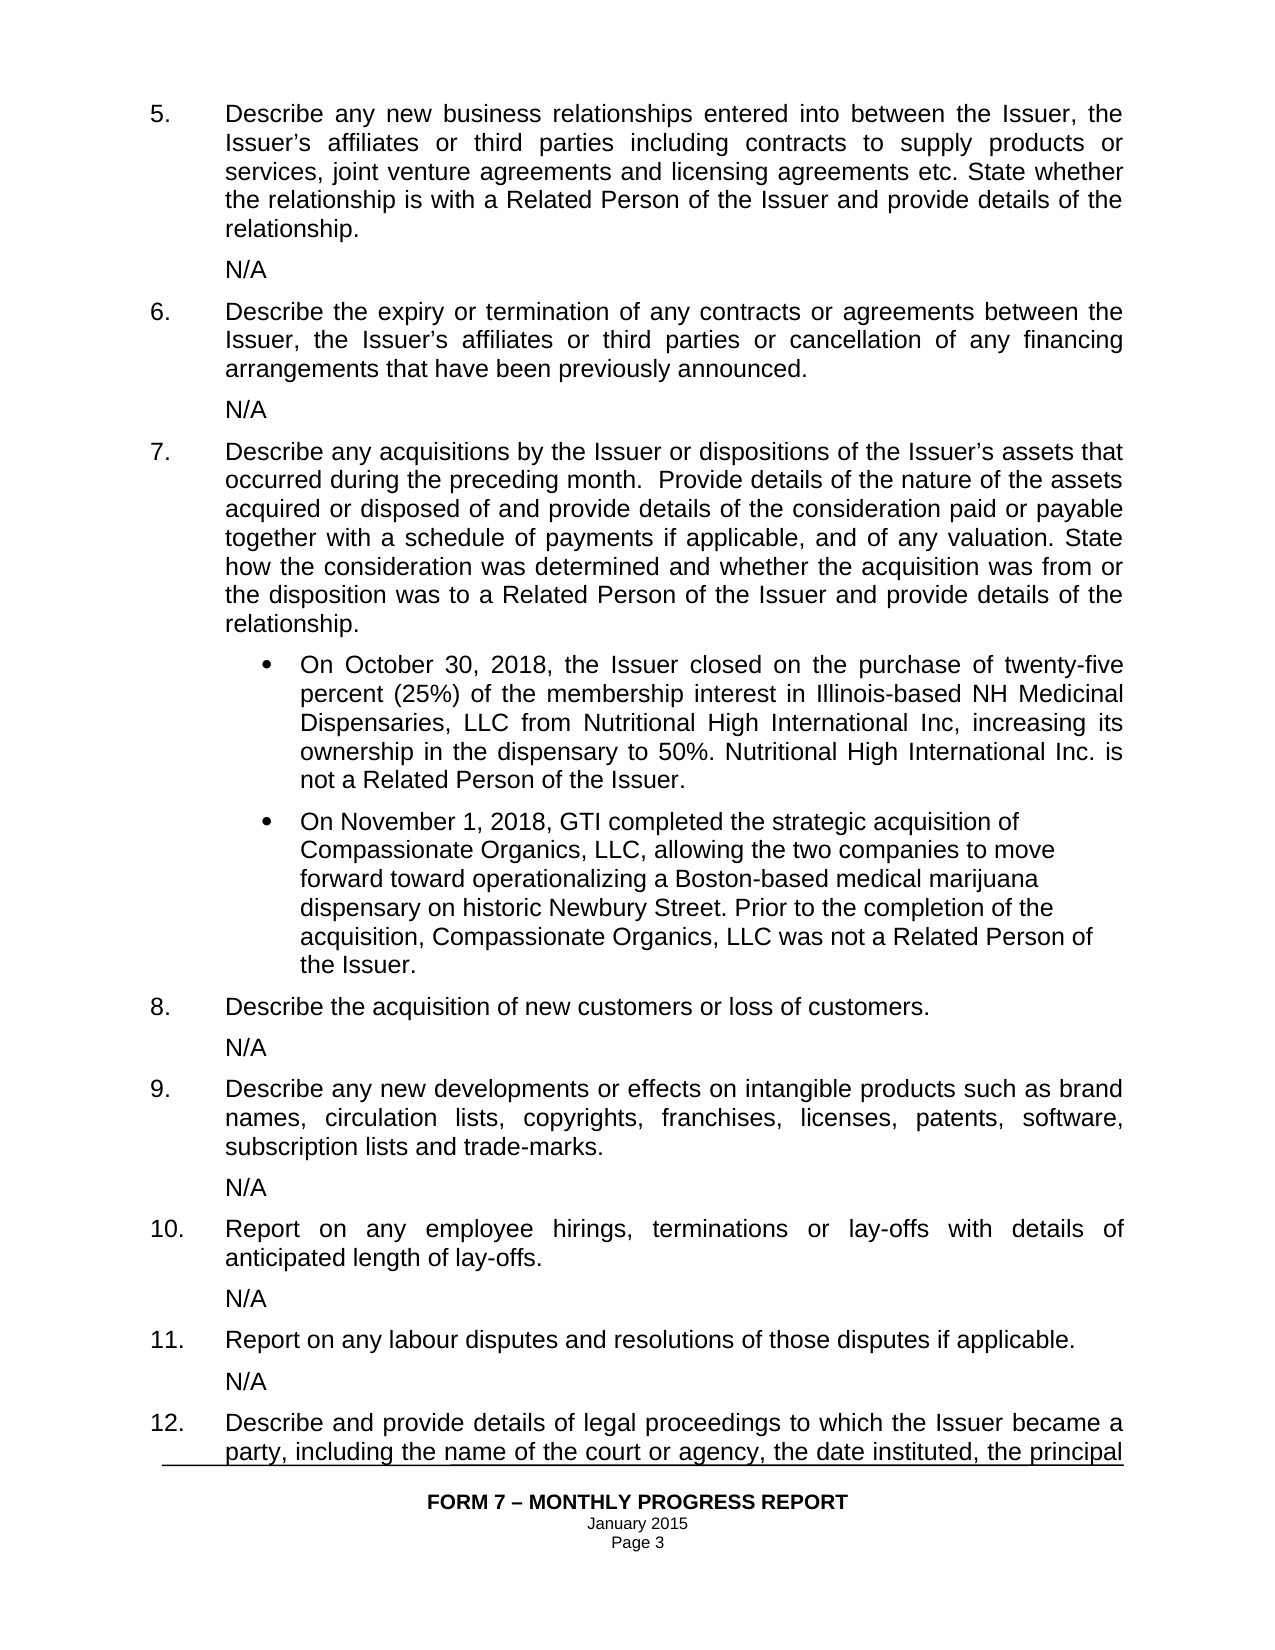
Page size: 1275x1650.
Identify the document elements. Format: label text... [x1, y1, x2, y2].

list Report on any employee hirings, terminations or lay-offs with details of anticipated length of lay-offs. [150, 1214, 1125, 1272]
list N/A [225, 1033, 1125, 1062]
list N/A [225, 1173, 1125, 1202]
list Describe any new business relationships entered into between the Issuer, the Issuer’s affiliates or third parties including contracts to supply products or services, joint venture agreements and licensing agreements etc. State whether the relationship is with a Related Person of the Issuer and provide details of the relationship. [150, 99, 1125, 243]
list On October 30, 2018, the Issuer closed on the purchase of twenty-five percent (25%) of the membership interest in Illinois-based NH Medicinal Dispensaries, LLC from Nutritional High International Inc, increasing its ownership in the dispensary to 50%. Nutritional High International Inc. is not a Related Person of the Issuer. [262, 650, 1125, 794]
list N/A [225, 1367, 1125, 1396]
list N/A [225, 1284, 1125, 1313]
list Describe any acquisitions by the Issuer or dispositions of the Issuer’s assets that occurred during the preceding month. Provide details of the nature of the assets acquired or disposed of and provide details of the consideration paid or payable together with a schedule of payments if applicable, and of any valuation. State how the consideration was determined and whether the acquisition was from or the disposition was to a Related Person of the Issuer and provide details of the relationship. [150, 437, 1125, 638]
list N/A [225, 395, 1125, 424]
list Describe the expiry or termination of any contracts or agreements between the Issuer, the Issuer’s affiliates or third parties or cancellation of any financing arrangements that have been previously announced. [150, 297, 1125, 383]
list Describe the acquisition of new customers or loss of customers. [150, 992, 1125, 1021]
list Describe any new developments or effects on intangible products such as brand names, circulation lists, copyrights, franchises, licenses, patents, software, subscription lists and trade-marks. [150, 1074, 1125, 1161]
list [150, 1408, 1125, 1466]
list Report on any labour disputes and resolutions of those disputes if applicable. [150, 1326, 1125, 1354]
list On November 1, 2018, GTI completed the strategic acquisition of Compassionate Organics, LLC, allowing the two companies to move forward toward operationalizing a Boston-based medical marijuana dispensary on historic Newbury Street. Prior to the completion of the acquisition, Compassionate Organics, LLC was not a Related Person of the Issuer. [262, 807, 1125, 979]
list N/A [225, 255, 1125, 284]
